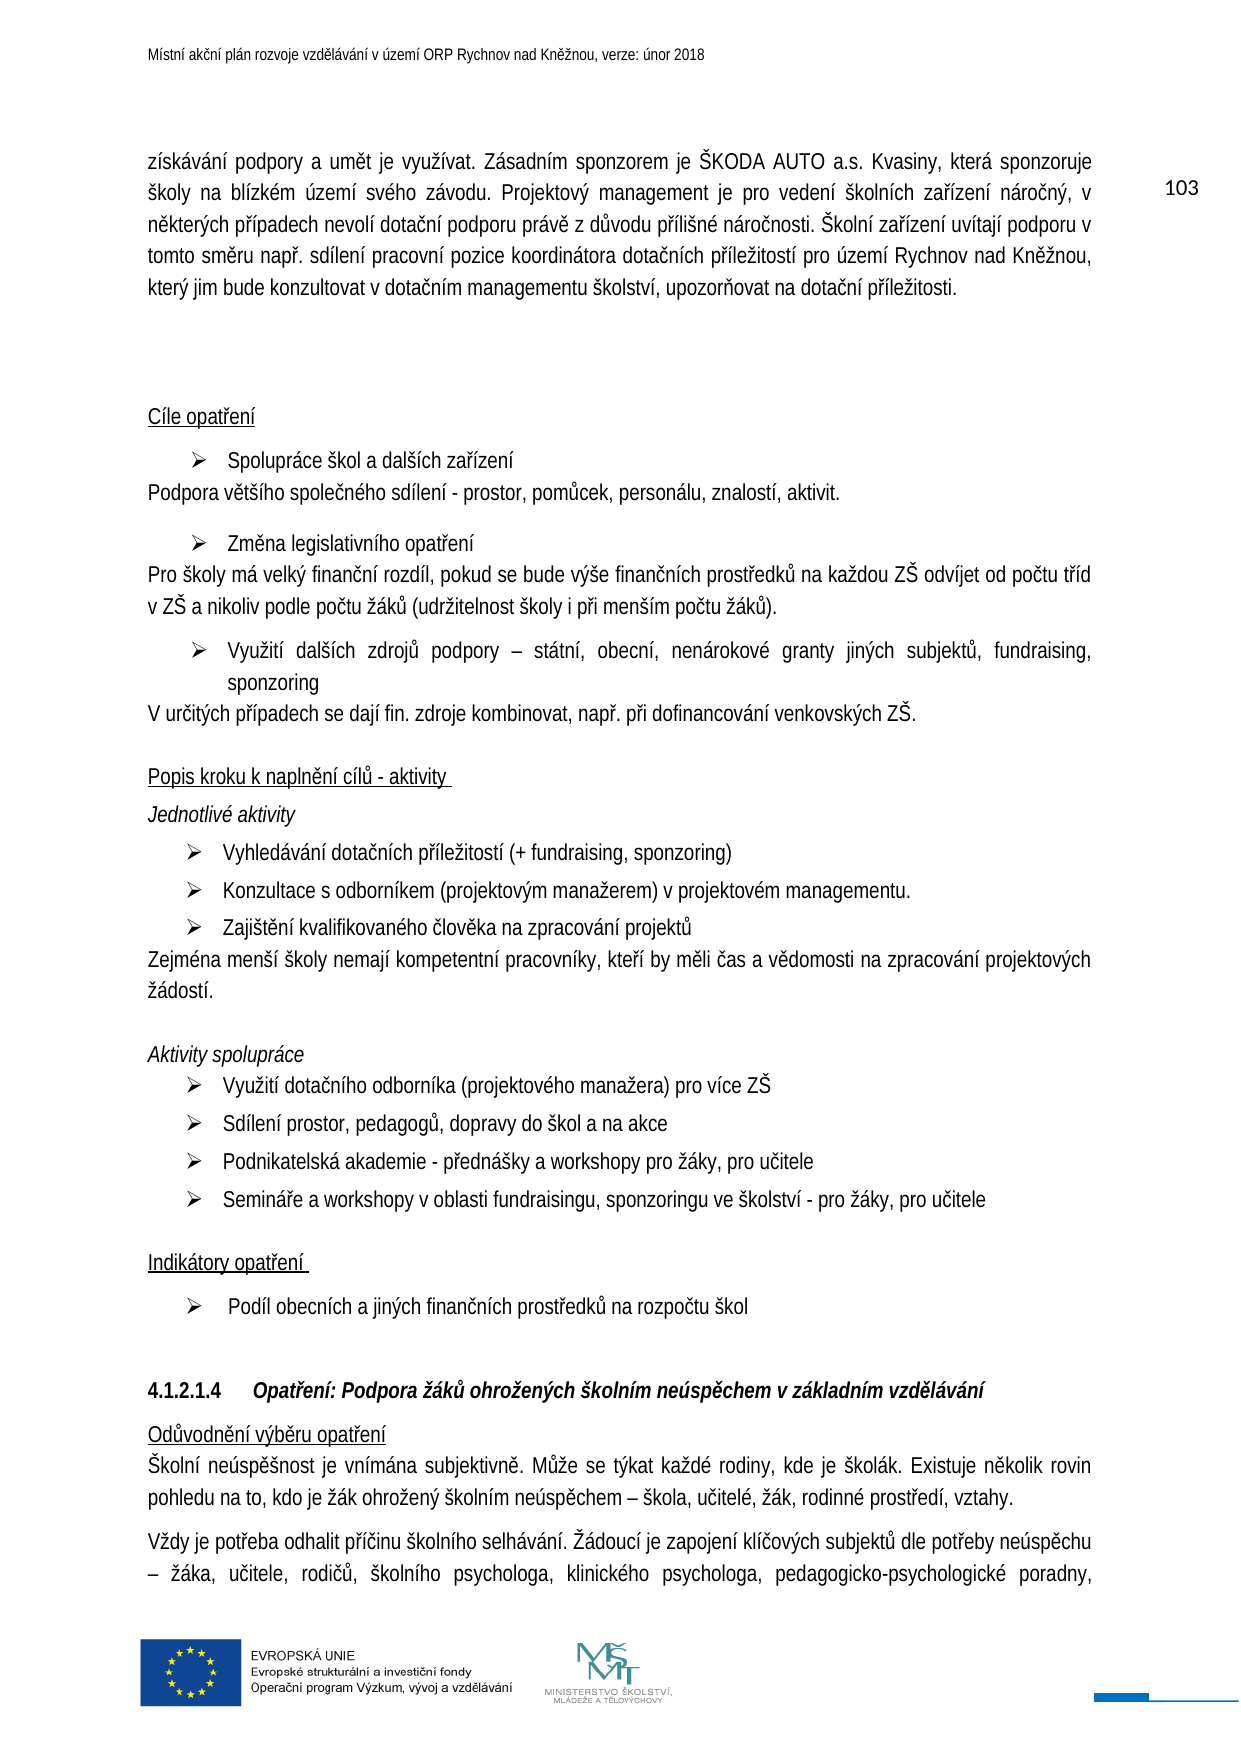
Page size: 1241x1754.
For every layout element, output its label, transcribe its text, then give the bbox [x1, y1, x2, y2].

list Konzultace s odborníkem (projektovým manažerem) v projektovém managementu. [185, 877, 1093, 903]
text V určitých případech se dají fin. zdroje kombinovat, např. při dofinancování venkovských ZŠ. [148, 700, 1093, 726]
text Podpora většího společného sdílení - prostor, pomůcek, personálu, znalostí, aktivit. [148, 479, 1093, 505]
list Podíl obecních a jiných finančních prostředků na rozpočtu škol [185, 1293, 1093, 1319]
list Semináře a workshopy v oblasti fundraisingu, sponzoringu ve školství - pro žáky, pro učitele [185, 1186, 1093, 1212]
text Pro školy má velký finanční rozdíl, pokud se bude výše finančních prostředků na každou ZŠ odvíjet od počtu tříd v ZŠ a nikoliv podle počtu žáků (udržitelnost školy i při menším počtu žáků). [148, 561, 1093, 619]
list Vyhledávání dotačních příležitostí (+ fundraising, sponzoring) [185, 839, 1093, 865]
text Školní neúspěšnost je vnímána subjektivně. Může se týkat každé rodiny, kde je školák. Existuje několik rovin pohledu na to, kdo je žák ohrožený školním neúspěchem – škola, učitelé, žák, rodinné prostředí, vztahy. [148, 1452, 1093, 1510]
text Aktivity spolupráce [148, 1041, 1093, 1067]
list Využití dotačního odborníka (projektového manažera) pro více ZŠ [185, 1072, 1093, 1098]
text Zejména menší školy nemají kompetentní pracovníky, kteří by měli čas a vědomosti na zpracování projektových žádostí. [148, 946, 1093, 1004]
list Sdílení prostor, pedagogů, dopravy do škol a na akce [185, 1110, 1093, 1136]
text Jednotlivé aktivity [148, 801, 1093, 827]
list Zajištění kvalifikovaného člověka na zpracování projektů [185, 914, 1093, 941]
list Využití dalších zdrojů podpory – státní, obecní, nenárokové granty jiných subjektů, fundraising, sponzoring [190, 637, 1093, 695]
picture [104, 1606, 700, 1739]
subtitle Opatření: Podpora žáků ohrožených školním neúspěchem v základním vzdělávání [148, 1377, 1093, 1403]
list Podnikatelská akademie - přednášky a workshopy pro žáky, pro učitele [185, 1148, 1093, 1174]
list Spolupráce škol a dalších zařízení [190, 447, 1093, 473]
list Změna legislativního opatření [190, 530, 1093, 556]
text Indikátory opatření [148, 1249, 1093, 1275]
text Popis kroku k naplnění cílů - aktivity [148, 763, 1093, 789]
text Odůvodnění výběru opatření [148, 1421, 1093, 1447]
text Cíle opatření [148, 403, 1093, 429]
